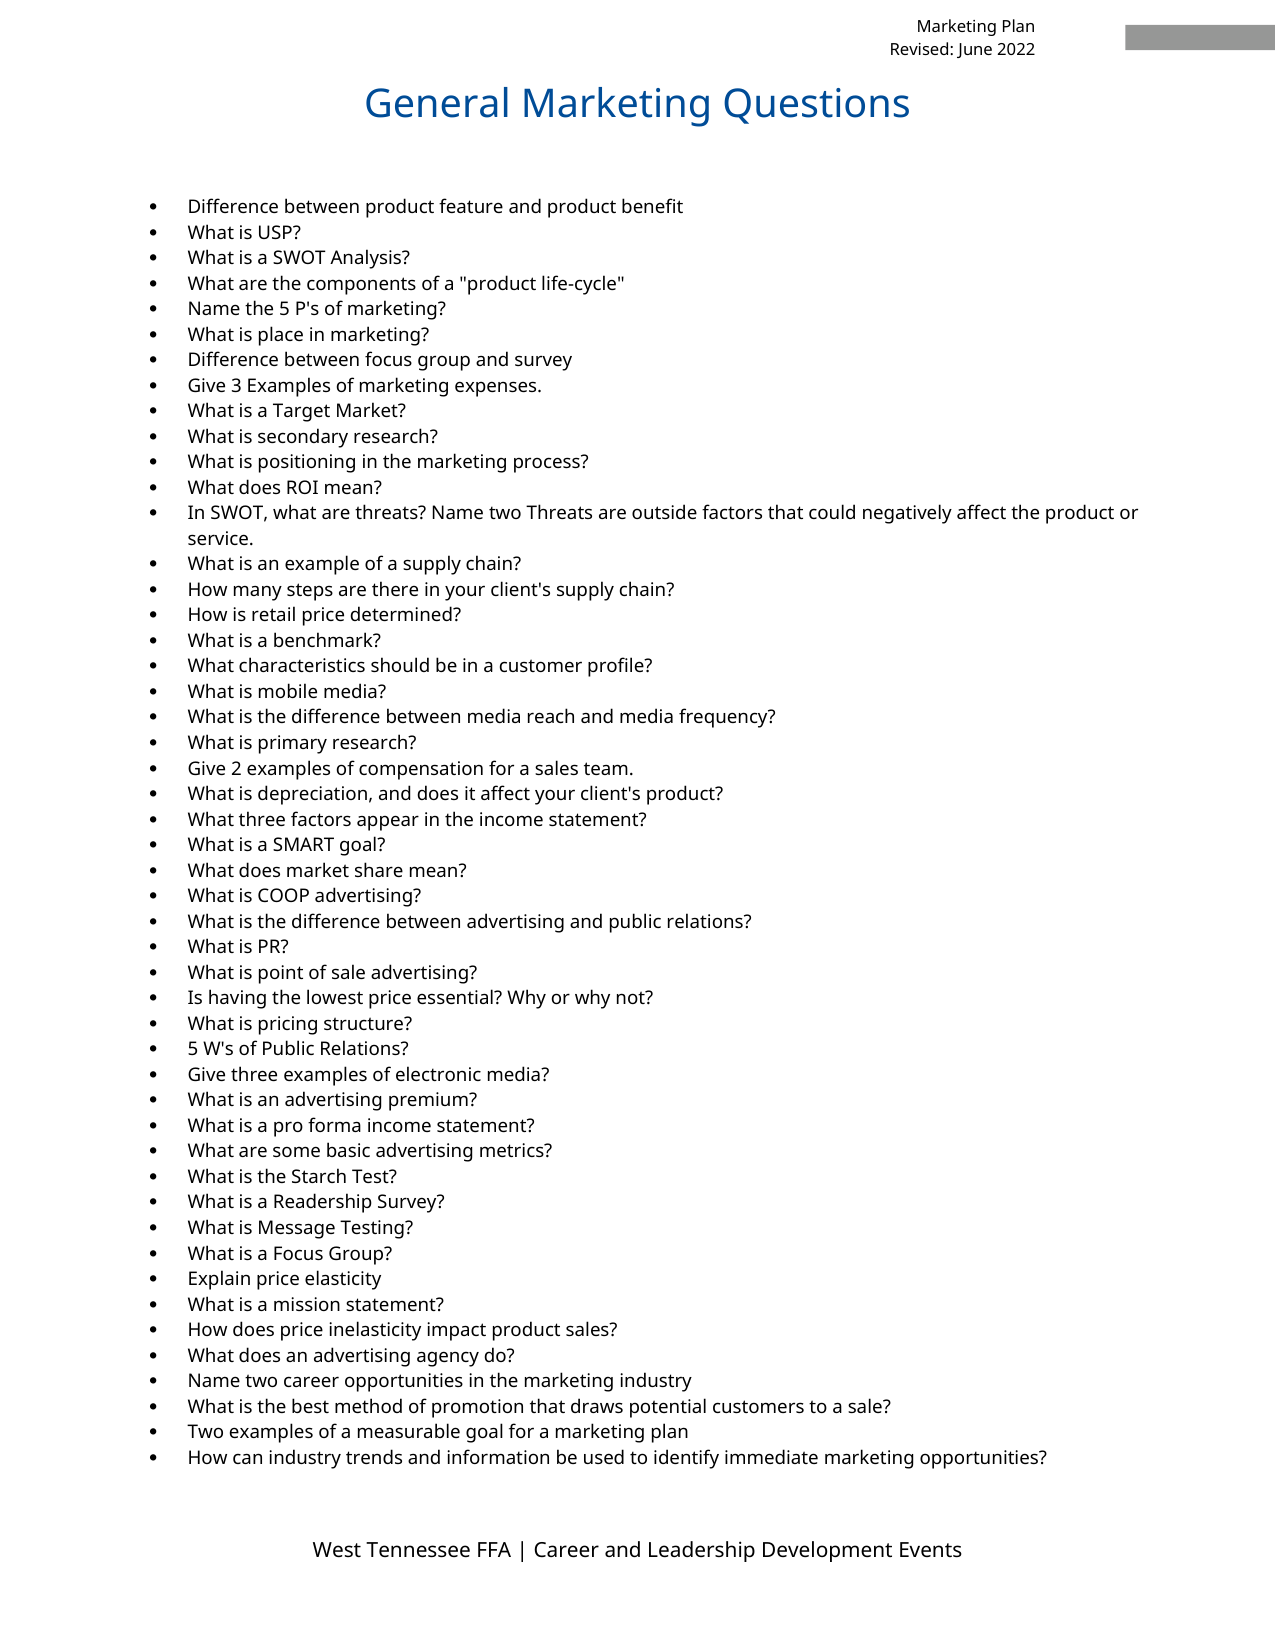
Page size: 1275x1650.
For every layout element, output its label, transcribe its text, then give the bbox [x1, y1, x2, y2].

list What is primary research? [150, 729, 1200, 755]
list What is a pro forma income statement? [150, 1112, 1200, 1138]
list What is a mission statement? [150, 1291, 1200, 1316]
list What is an advertising premium? [150, 1087, 1200, 1112]
list How does price inelasticity impact product sales? [150, 1316, 1200, 1342]
list What is pricing structure? [150, 1010, 1200, 1036]
list What is the Starch Test? [150, 1163, 1200, 1189]
list What is the difference between advertising and public relations? [150, 908, 1200, 933]
list What is mobile media? [150, 678, 1200, 704]
list What is a Focus Group? [150, 1240, 1200, 1265]
list What is a Target Market? [150, 398, 1200, 423]
list What is USP? [150, 219, 1200, 244]
list What is secondary research? [150, 423, 1200, 449]
list Name two career opportunities in the marketing industry [150, 1367, 1200, 1393]
list What is point of sale advertising? [150, 959, 1200, 984]
list 5 W's of Public Relations? [150, 1036, 1200, 1061]
list Is having the lowest price essential? Why or why not? [150, 984, 1200, 1010]
list What does market share mean? [150, 857, 1200, 882]
list How is retail price determined? [150, 602, 1200, 627]
list What characteristics should be in a customer profile? [150, 653, 1200, 678]
list Difference between focus group and survey [150, 347, 1200, 372]
list What is depreciation, and does it affect your client's product? [150, 780, 1200, 806]
list In SWOT, what are threats? Name two Threats are outside factors that could negatively affect the product or service. [150, 500, 1200, 551]
list Give 3 Examples of marketing expenses. [150, 372, 1200, 398]
list What does an advertising agency do? [150, 1342, 1200, 1367]
list What is positioning in the marketing process? [150, 449, 1200, 474]
list Explain price elasticity [150, 1265, 1200, 1291]
list Difference between product feature and product benefit [150, 193, 1200, 219]
list What is Message Testing? [150, 1214, 1200, 1240]
list What is place in marketing? [150, 321, 1200, 347]
list What does ROI mean? [150, 474, 1200, 500]
list Name the 5 P's of marketing? [150, 296, 1200, 321]
list What is PR? [150, 933, 1200, 959]
list Give three examples of electronic media? [150, 1061, 1200, 1087]
list Two examples of a measurable goal for a marketing plan [150, 1418, 1200, 1444]
list What is a SWOT Analysis? [150, 244, 1200, 270]
text General Marketing Questions [75, 75, 1200, 129]
list What is a Readership Survey? [150, 1189, 1200, 1214]
list What is the best method of promotion that draws potential customers to a sale? [150, 1393, 1200, 1418]
list What are the components of a "product life-cycle" [150, 270, 1200, 296]
list How many steps are there in your client's supply chain? [150, 576, 1200, 602]
list How can industry trends and information be used to identify immediate marketing opportunities? [150, 1444, 1200, 1469]
list What is an example of a supply chain? [150, 551, 1200, 576]
list What are some basic advertising metrics? [150, 1138, 1200, 1163]
list What is the difference between media reach and media frequency? [150, 704, 1200, 729]
list What is a benchmark? [150, 627, 1200, 653]
list What three factors appear in the income statement? [150, 806, 1200, 831]
list Give 2 examples of compensation for a sales team. [150, 755, 1200, 780]
list What is COOP advertising? [150, 882, 1200, 908]
list What is a SMART goal? [150, 831, 1200, 857]
